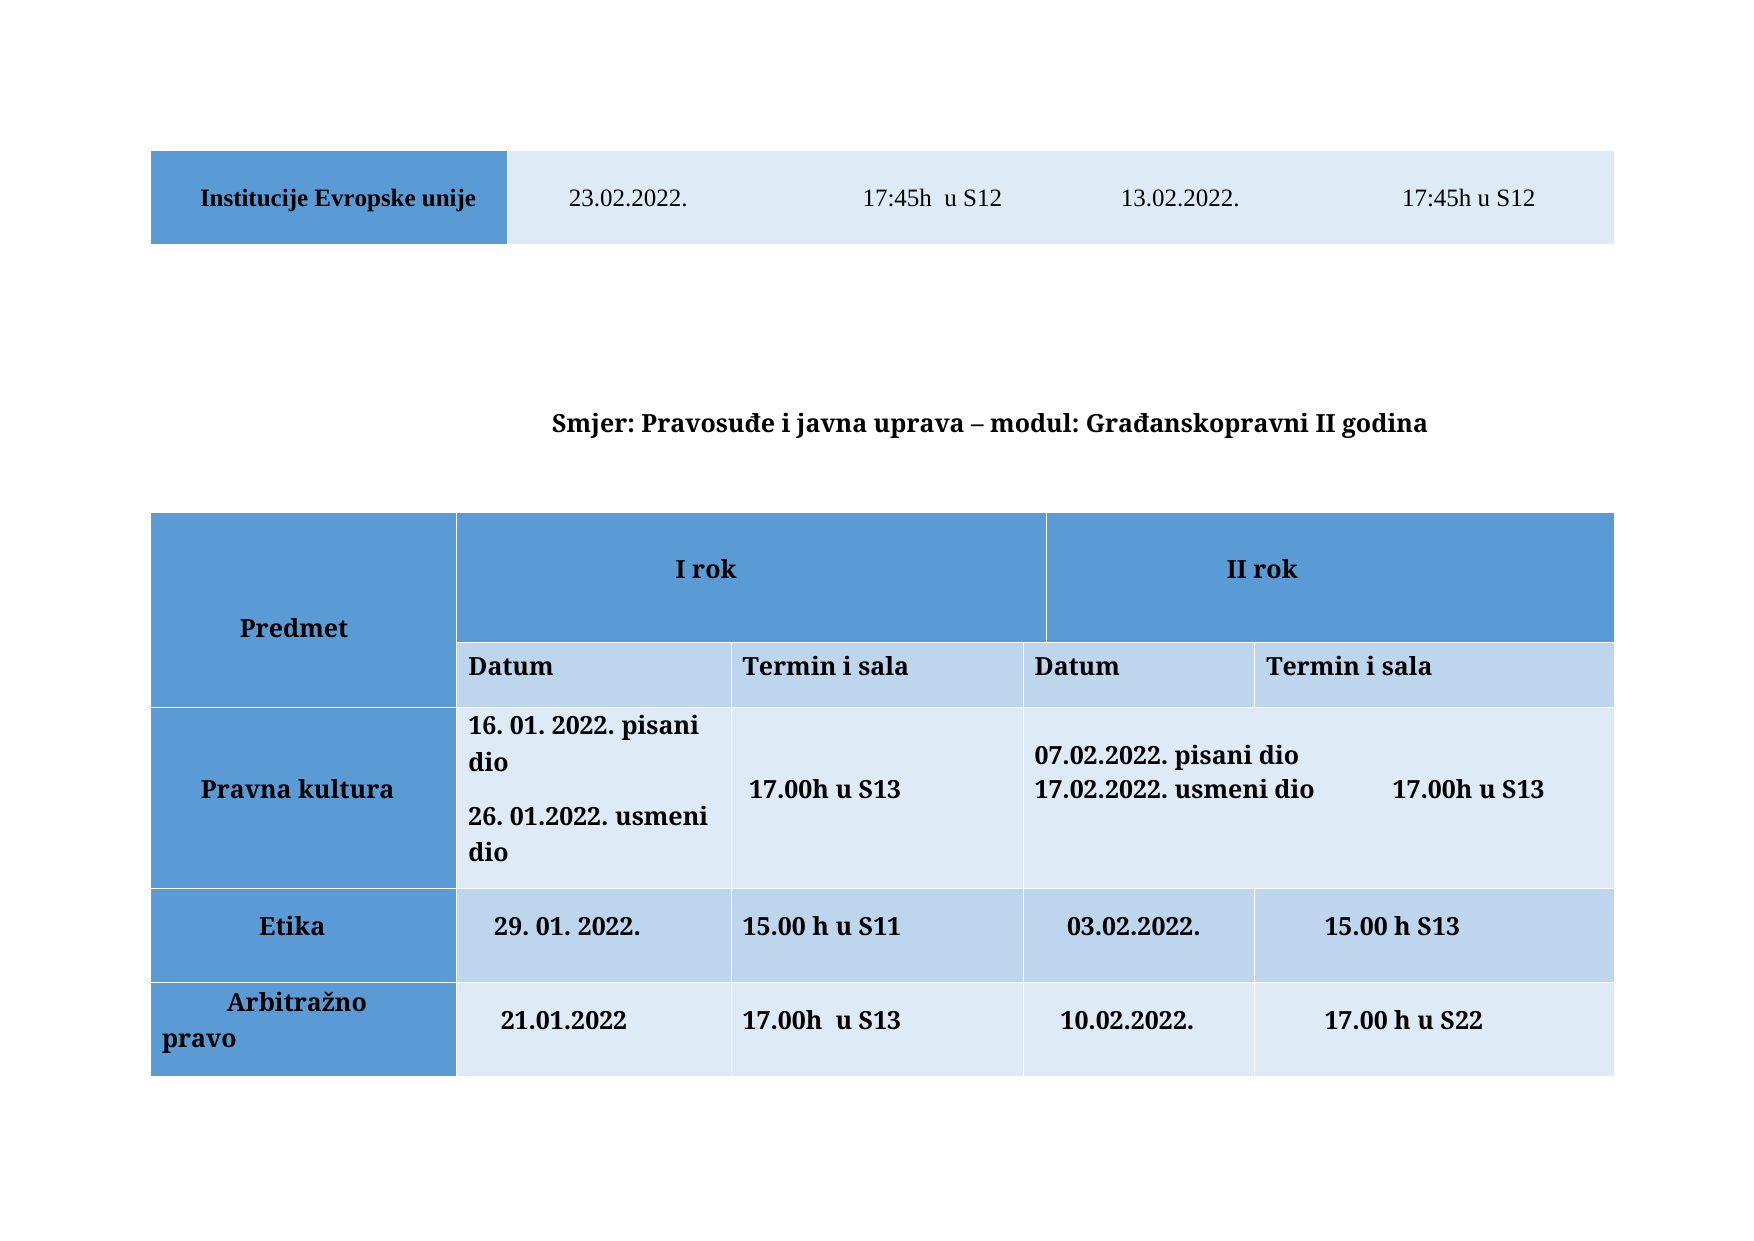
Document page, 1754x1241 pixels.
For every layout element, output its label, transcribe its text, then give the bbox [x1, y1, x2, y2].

table_cell 03.02.2022. [1024, 889, 1254, 982]
table_cell Etika [151, 889, 456, 982]
table_cell Arbitražno pravo [151, 983, 456, 1076]
table_cell 07.02.2022. pisani dio 17.02.2022. usmeni dio 17.00h u S13 [1024, 708, 1614, 888]
table_cell Termin i sala [1255, 643, 1614, 707]
table_header I rok [457, 513, 1046, 642]
table_header II rok [1047, 513, 1614, 642]
table_cell 17.00 h u S22 [1255, 983, 1614, 1076]
table_cell 17.00h u S13 [732, 708, 1023, 888]
table_cell 16. 01. 2022. pisani dio 26. 01.2022. usmeni dio [457, 708, 731, 888]
table_cell 21.01.2022 [457, 983, 731, 1076]
table_cell Institucije Evropske unije [151, 151, 507, 244]
text Smjer: Pravosuđe i javna uprava – modul: Građanskopravni II godina [150, 405, 1604, 439]
table_cell Pravna kultura [151, 708, 456, 888]
table_cell Datum [1024, 643, 1254, 707]
table_cell 17.00h u S13 [732, 983, 1023, 1076]
table_cell 15.00 h u S11 [732, 889, 1023, 982]
table_cell Termin i sala [732, 643, 1023, 707]
table_cell 15.00 h S13 [1255, 889, 1614, 982]
table_cell 23.02.2022. 17:45h u S12 13.02.2022. 17:45h u S12 [508, 151, 1614, 244]
table_header Predmet [151, 513, 456, 707]
table_cell Datum [457, 643, 731, 707]
table_cell 10.02.2022. [1024, 983, 1254, 1076]
table_cell 29. 01. 2022. [457, 889, 731, 982]
